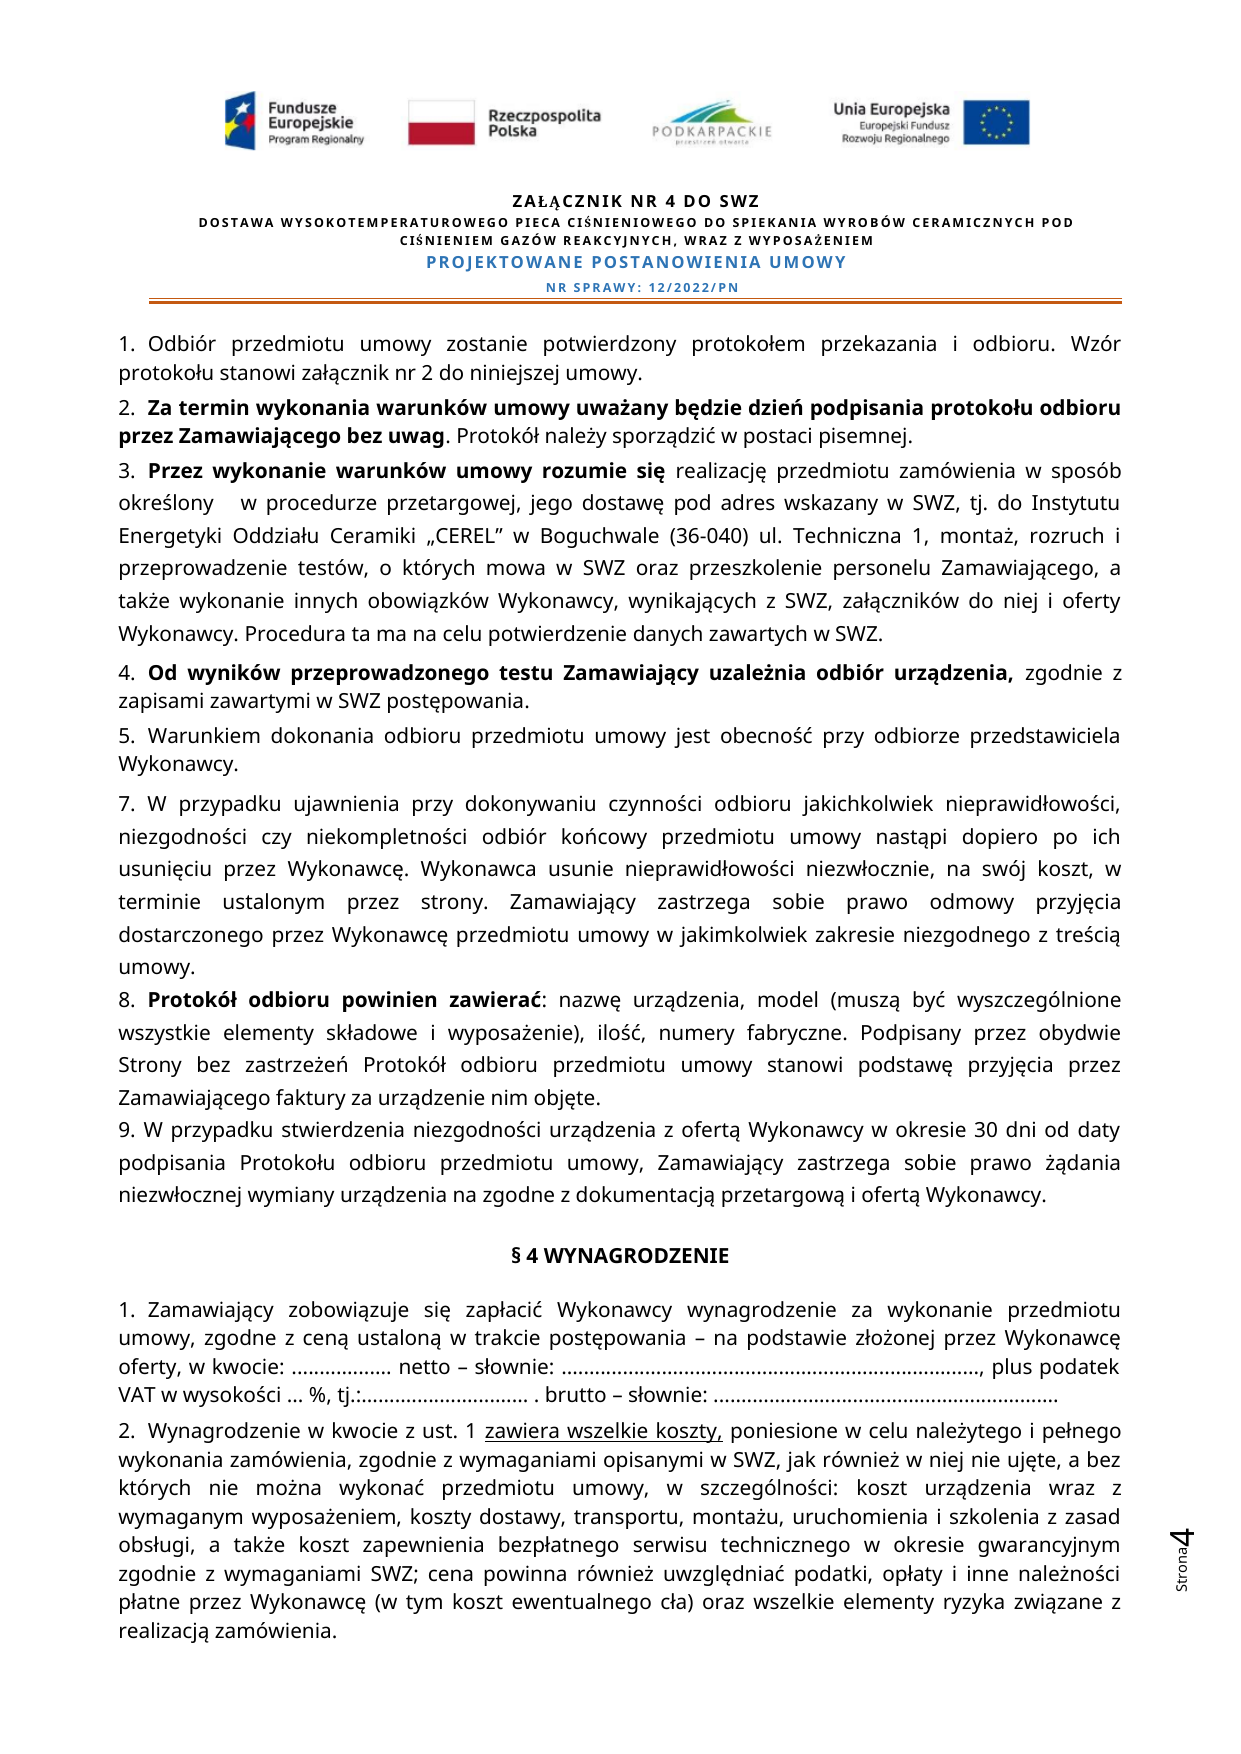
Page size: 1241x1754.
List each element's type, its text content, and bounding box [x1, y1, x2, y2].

text § 4 WYNAGRODZENIE [118, 1242, 1122, 1270]
list Wynagrodzenie w kwocie z ust. 1 zawiera wszelkie koszty, poniesione w celu należytego i pełnego wykonania zamówienia, zgodnie z wymaganiami opisanymi w SWZ, jak również w niej nie ujęte, a bez których nie można wykonać przedmiotu umowy, w szczególności: koszt urządzenia wraz z wymaganym wyposażeniem, koszty dostawy, transportu, montażu, uruchomienia i szkolenia z zasad obsługi, a także koszt zapewnienia bezpłatnego serwisu technicznego w okresie gwarancyjnym zgodnie z wymaganiami SWZ; cena powinna również uwzględniać podatki, opłaty i inne należności płatne przez Wykonawcę (w tym koszt ewentualnego cła) oraz wszelkie elementy ryzyka związane z realizacją zamówienia. [118, 1417, 1122, 1644]
list Odbiór przedmiotu umowy zostanie potwierdzony protokołem przekazania i odbioru. Wzór protokołu stanowi załącznik nr 2 do niniejszej umowy. [118, 329, 1122, 386]
text 9. W przypadku stwierdzenia niezgodności urządzenia z ofertą Wykonawcy w okresie 30 dni od daty podpisania Protokołu odbioru przedmiotu umowy, Zamawiający zastrzega sobie prawo żądania niezwłocznej wymiany urządzenia na zgodne z dokumentacją przetargową i ofertą Wykonawcy. [118, 1115, 1122, 1209]
list Od wyników przeprowadzonego testu Zamawiający uzależnia odbiór urządzenia, zgodnie z zapisami zawartymi w SWZ postępowania. [118, 658, 1122, 714]
picture [207, 73, 1064, 190]
list Przez wykonanie warunków umowy rozumie się realizację przedmiotu zamówienia w sposób określony w procedurze przetargowej, jego dostawę pod adres wskazany w SWZ, tj. do Instytutu Energetyki Oddziału Ceramiki „CEREL” w Boguchwale (36-040) ul. Techniczna 1, montaż, rozruch i przeprowadzenie testów, o których mowa w SWZ oraz przeszkolenie personelu Zamawiającego, a także wykonanie innych obowiązków Wykonawcy, wynikających z SWZ, załączników do niej i oferty Wykonawcy. Procedura ta ma na celu potwierdzenie danych zawartych w SWZ. [118, 456, 1122, 647]
list Za termin wykonania warunków umowy uważany będzie dzień podpisania protokołu odbioru przez Zamawiającego bez uwag. Protokół należy sporządzić w postaci pisemnej. [118, 393, 1122, 449]
text 7. W przypadku ujawnienia przy dokonywaniu czynności odbioru jakichkolwiek nieprawidłowości, niezgodności czy niekompletności odbiór końcowy przedmiotu umowy nastąpi dopiero po ich usunięciu przez Wykonawcę. Wykonawca usunie nieprawidłowości niezwłocznie, na swój koszt, w terminie ustalonym przez strony. Zamawiający zastrzega sobie prawo odmowy przyjęcia dostarczonego przez Wykonawcę przedmiotu umowy w jakimkolwiek zakresie niezgodnego z treścią umowy. [118, 789, 1122, 981]
text 8. Protokół odbioru powinien zawierać: nazwę urządzenia, model (muszą być wyszczególnione wszystkie elementy składowe i wyposażenie), ilość, numery fabryczne. Podpisany przez obydwie Strony bez zastrzeżeń Protokół odbioru przedmiotu umowy stanowi podstawę przyjęcia przez Zamawiającego faktury za urządzenie nim objęte. [118, 985, 1122, 1111]
list Warunkiem dokonania odbioru przedmiotu umowy jest obecność przy odbiorze przedstawiciela Wykonawcy. [118, 721, 1122, 778]
list Zamawiający zobowiązuje się zapłacić Wykonawcy wynagrodzenie za wykonanie przedmiotu umowy, zgodne z ceną ustaloną w trakcie postępowania – na podstawie złożonej przez Wykonawcę oferty, w kwocie: .................. netto – słownie: ..........................................................................., plus podatek VAT w wysokości ... %, tj.:.............................. . brutto – słownie: .............................................................. [118, 1295, 1122, 1409]
